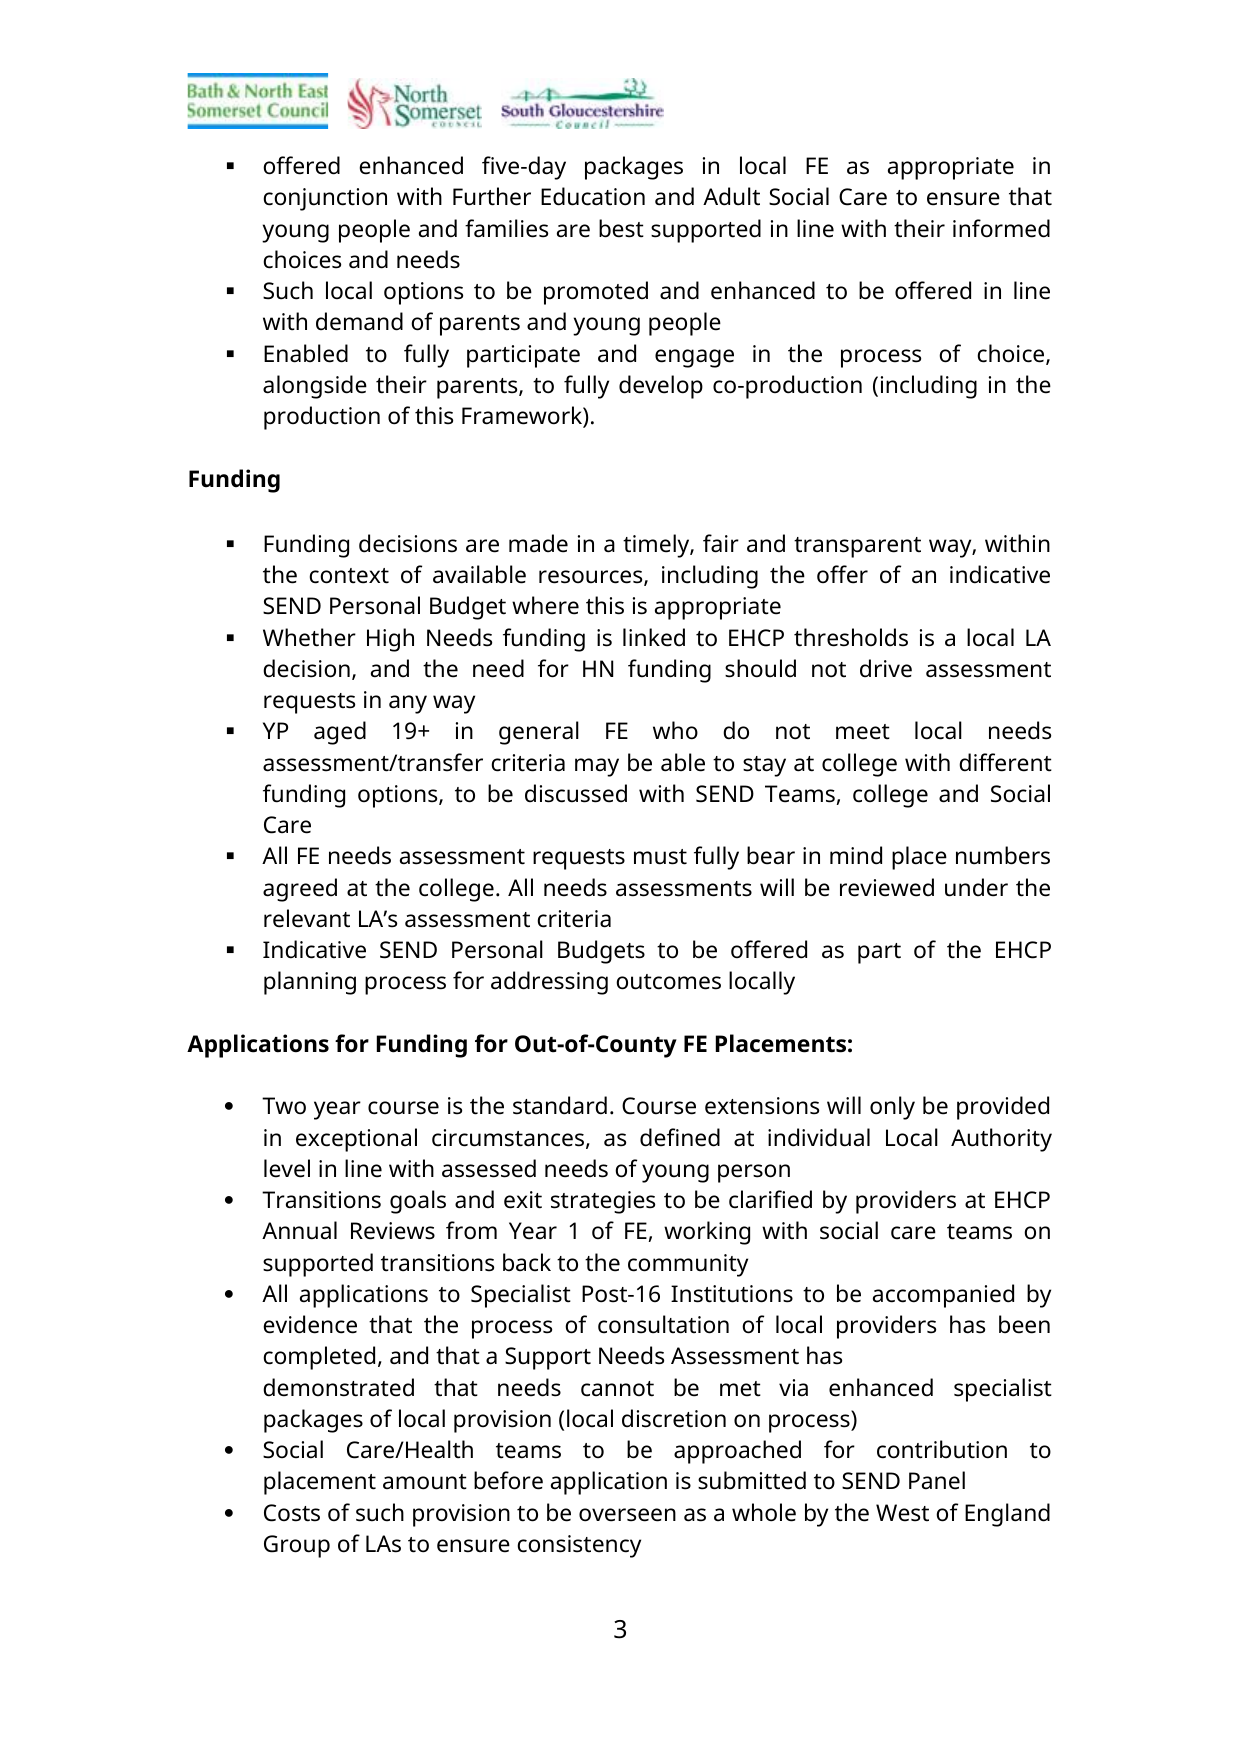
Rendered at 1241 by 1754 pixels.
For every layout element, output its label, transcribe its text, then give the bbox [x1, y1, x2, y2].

text Funding [187, 462, 1053, 494]
list Costs of such provision to be overseen as a whole by the West of England Group of LAs to ensure consistency [225, 1497, 1053, 1559]
picture [347, 78, 482, 129]
list Funding decisions are made in a timely, fair and transparent way, within the context of available resources, including the offer of an indicative SEND Personal Budget where this is appropriate [225, 528, 1053, 622]
picture [187, 73, 329, 129]
list demonstrated that needs cannot be met via enhanced specialist packages of local provision (local discretion on process) [262, 1372, 1053, 1434]
list All FE needs assessment requests must fully bear in mind place numbers agreed at the college. All needs assessments will be reviewed under the relevant LA’s assessment criteria [225, 840, 1053, 934]
list Two year course is the standard. Course extensions will only be provided in exceptional circumstances, as defined at individual Local Authority level in line with assessed needs of young person [225, 1090, 1053, 1184]
list YP aged 19+ in general FE who do not meet local needs assessment/transfer criteria may be able to stay at college with different funding options, to be discussed with SEND Teams, college and Social Care [225, 715, 1053, 840]
list Indicative SEND Personal Budgets to be offered as part of the EHCP planning process for addressing outcomes locally [225, 934, 1053, 997]
list Transitions goals and exit strategies to be clarified by providers at EHCP Annual Reviews from Year 1 of FE, working with social care teams on supported transitions back to the community [225, 1184, 1053, 1278]
list All applications to Specialist Post-16 Institutions to be accompanied by evidence that the process of consultation of local providers has been completed, and that a Support Needs Assessment has [225, 1278, 1053, 1372]
list Social Care/Health teams to be approached for contribution to placement amount before application is submitted to SEND Panel [225, 1434, 1053, 1497]
list Enabled to fully participate and engage in the process of choice, alongside their parents, to fully develop co-production (including in the production of this Framework). [225, 337, 1053, 431]
list Whether High Needs funding is linked to EHCP thresholds is a local LA decision, and the need for HN funding should not drive assessment requests in any way [225, 622, 1053, 715]
list offered enhanced five-day packages in local FE as appropriate in conjunction with Further Education and Adult Social Care to ensure that young people and families are best supported in line with their informed choices and needs [225, 150, 1053, 275]
text Applications for Funding for Out-of-County FE Placements: [187, 1028, 1053, 1059]
list Such local options to be promoted and enhanced to be offered in line with demand of parents and young people [225, 275, 1053, 337]
picture [501, 78, 664, 129]
